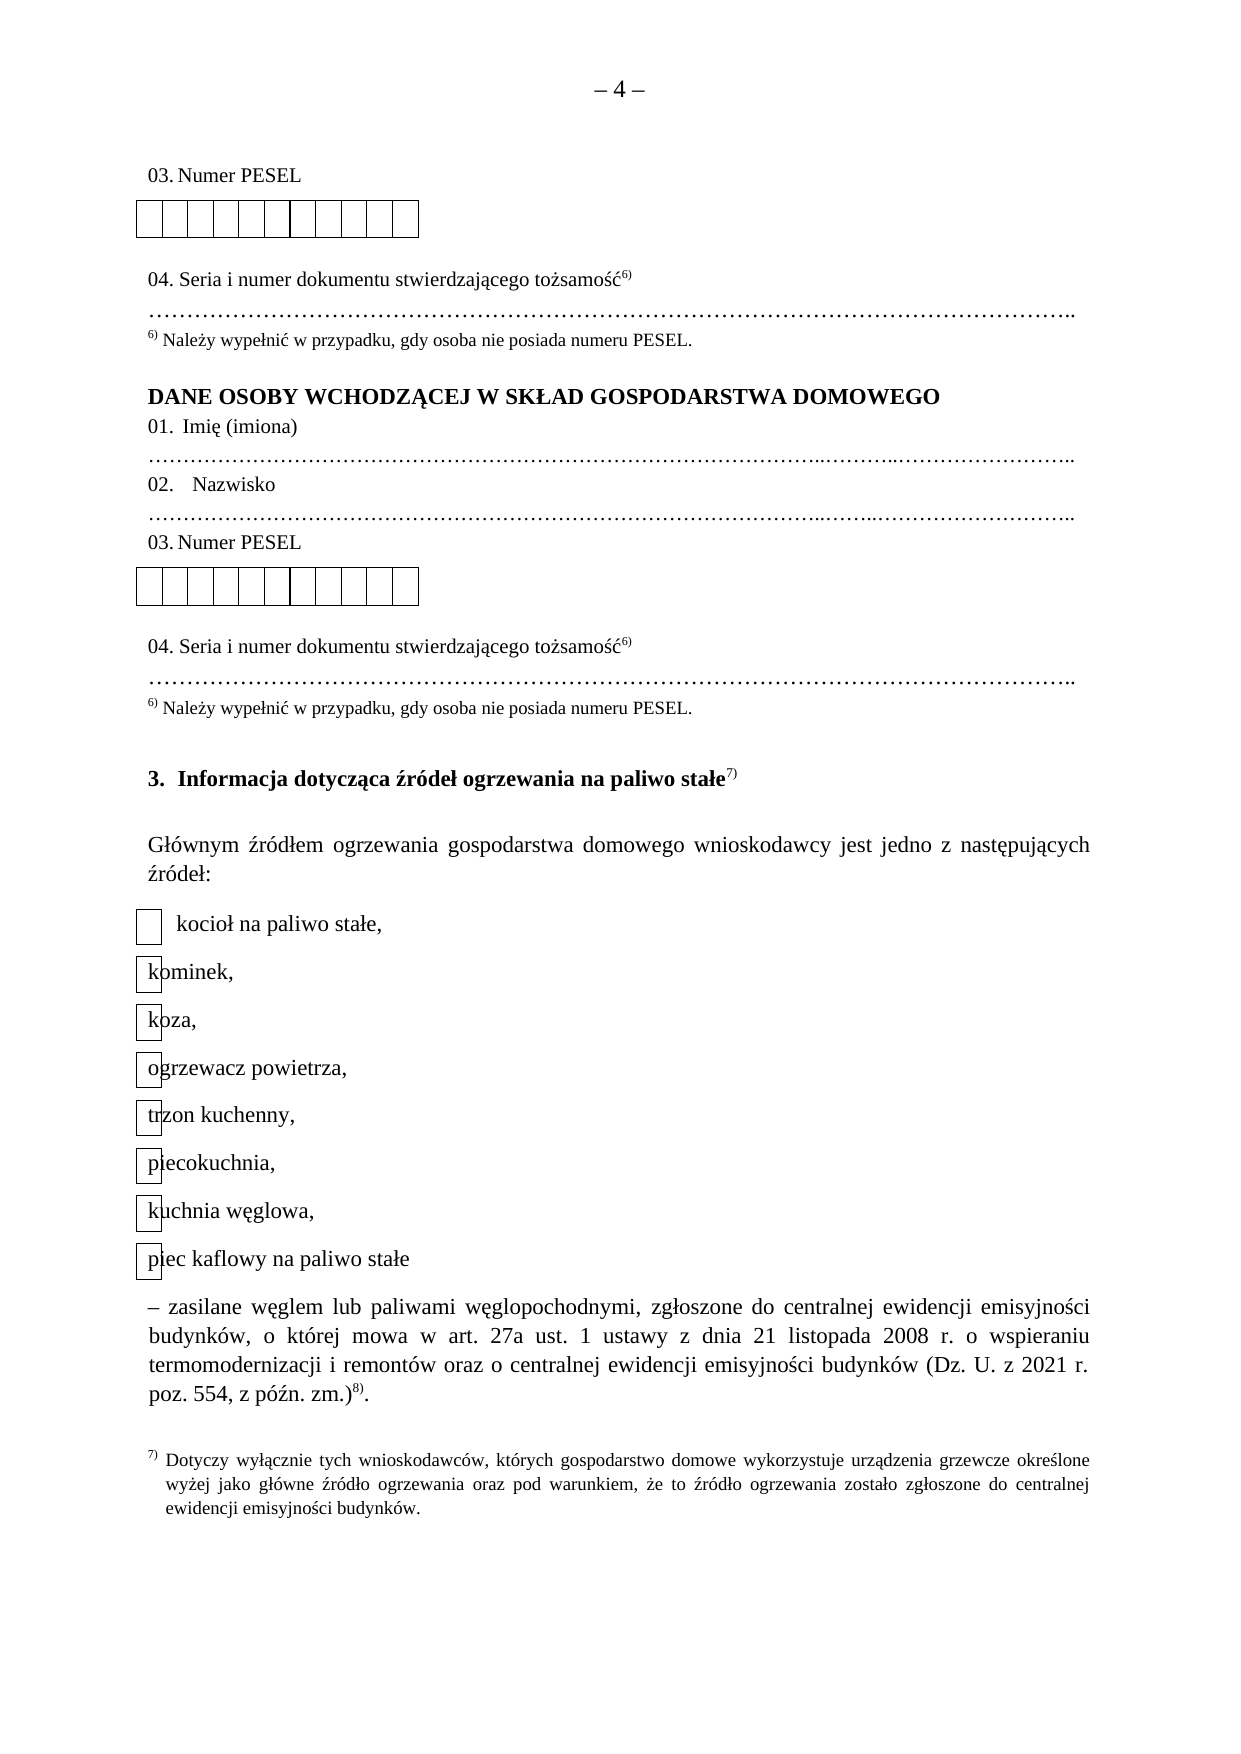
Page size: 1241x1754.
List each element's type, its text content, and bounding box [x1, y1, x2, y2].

table_header [137, 1149, 161, 1183]
text Głównym źródłem ogrzewania gospodarstwa domowego wnioskodawcy jest jedno z następujących źródeł: [148, 831, 1091, 887]
text kuchnia węglowa, [162, 1197, 1091, 1223]
text 6) Należy wypełnić w przypadku, gdy osoba nie posiada numeru PESEL. [148, 695, 1079, 719]
table_header [342, 201, 366, 237]
list Numer PESEL [148, 162, 1079, 187]
table_header [137, 957, 161, 992]
text 6) Należy wypełnić w przypadku, gdy osoba nie posiada numeru PESEL. [148, 327, 1079, 351]
table_header [316, 201, 341, 237]
text ……………………………………………………………………………………..……..……………………….. [148, 501, 1091, 525]
text ogrzewacz powietrza, [162, 1054, 1091, 1080]
table_header [137, 568, 162, 604]
text ……………………………………………………………………………………..………..…………………….. [148, 443, 1091, 467]
text ………………………………………………………………………………………………………….. [148, 663, 1091, 689]
table_header [393, 568, 418, 604]
text DANE OSOBY WCHODZĄCEJ W SKŁAD GOSPODARSTWA DOMOWEGO [148, 383, 1091, 409]
text 7) Dotyczy wyłącznie tych wnioskodawców, których gospodarstwo domowe wykorzystuje urządzenia grzewcze określone wyżej jako główne źródło ogrzewania oraz pod warunkiem, że to źródło ogrzewania zostało zgłoszone do centralnej ewidencji emisyjności budynków. [148, 1447, 1091, 1518]
table_header [163, 568, 187, 604]
table_header [239, 568, 264, 604]
text koza, [162, 1006, 1091, 1032]
text kominek, [162, 958, 1091, 984]
table_header [265, 201, 289, 237]
table_header [214, 568, 238, 604]
table_header [316, 568, 341, 604]
text ………………………………………………………………………………………………………….. [148, 296, 1091, 322]
text trzon kuchenny, [162, 1101, 1091, 1128]
table_header [393, 201, 418, 237]
table_header [137, 201, 162, 237]
table_header [137, 1053, 161, 1087]
table_header [265, 568, 289, 604]
table_header [342, 568, 366, 604]
table_header [291, 201, 315, 237]
list Imię (imiona) [148, 414, 1079, 438]
table_header [137, 1244, 161, 1278]
table_header [214, 201, 238, 237]
text – zasilane węglem lub paliwami węglopochodnymi, zgłoszone do centralnej ewidencji emisyjności budynków, o której mowa w art. 27a ust. 1 ustawy z dnia 21 listopada 2008 r. o wspieraniu termomodernizacji i remontów oraz o centralnej ewidencji emisyjności budynków (Dz. U. z 2021 r. poz. 554, z późn. zm.)8). [148, 1293, 1091, 1407]
list Nazwisko [148, 472, 1079, 496]
table_header [367, 201, 392, 237]
table_header [188, 201, 213, 237]
table_header [239, 201, 264, 237]
text kocioł na paliwo stałe, [162, 910, 1091, 937]
table_header [291, 568, 315, 604]
text piec kaflowy na paliwo stałe [162, 1245, 1091, 1271]
table_header [367, 568, 392, 604]
list Informacja dotycząca źródeł ogrzewania na paliwo stałe7) [148, 764, 1079, 791]
table_header [137, 1196, 161, 1231]
text 04. Seria i numer dokumentu stwierdzającego tożsamość6) [148, 634, 1091, 658]
table_header [188, 568, 213, 604]
list Numer PESEL [148, 530, 1079, 554]
table_header [137, 910, 161, 944]
table_header [137, 1101, 161, 1135]
text 04. Seria i numer dokumentu stwierdzającego tożsamość6) [148, 267, 1091, 291]
table_header [163, 201, 187, 237]
table_header [137, 1005, 161, 1039]
text piecokuchnia, [162, 1149, 1091, 1176]
